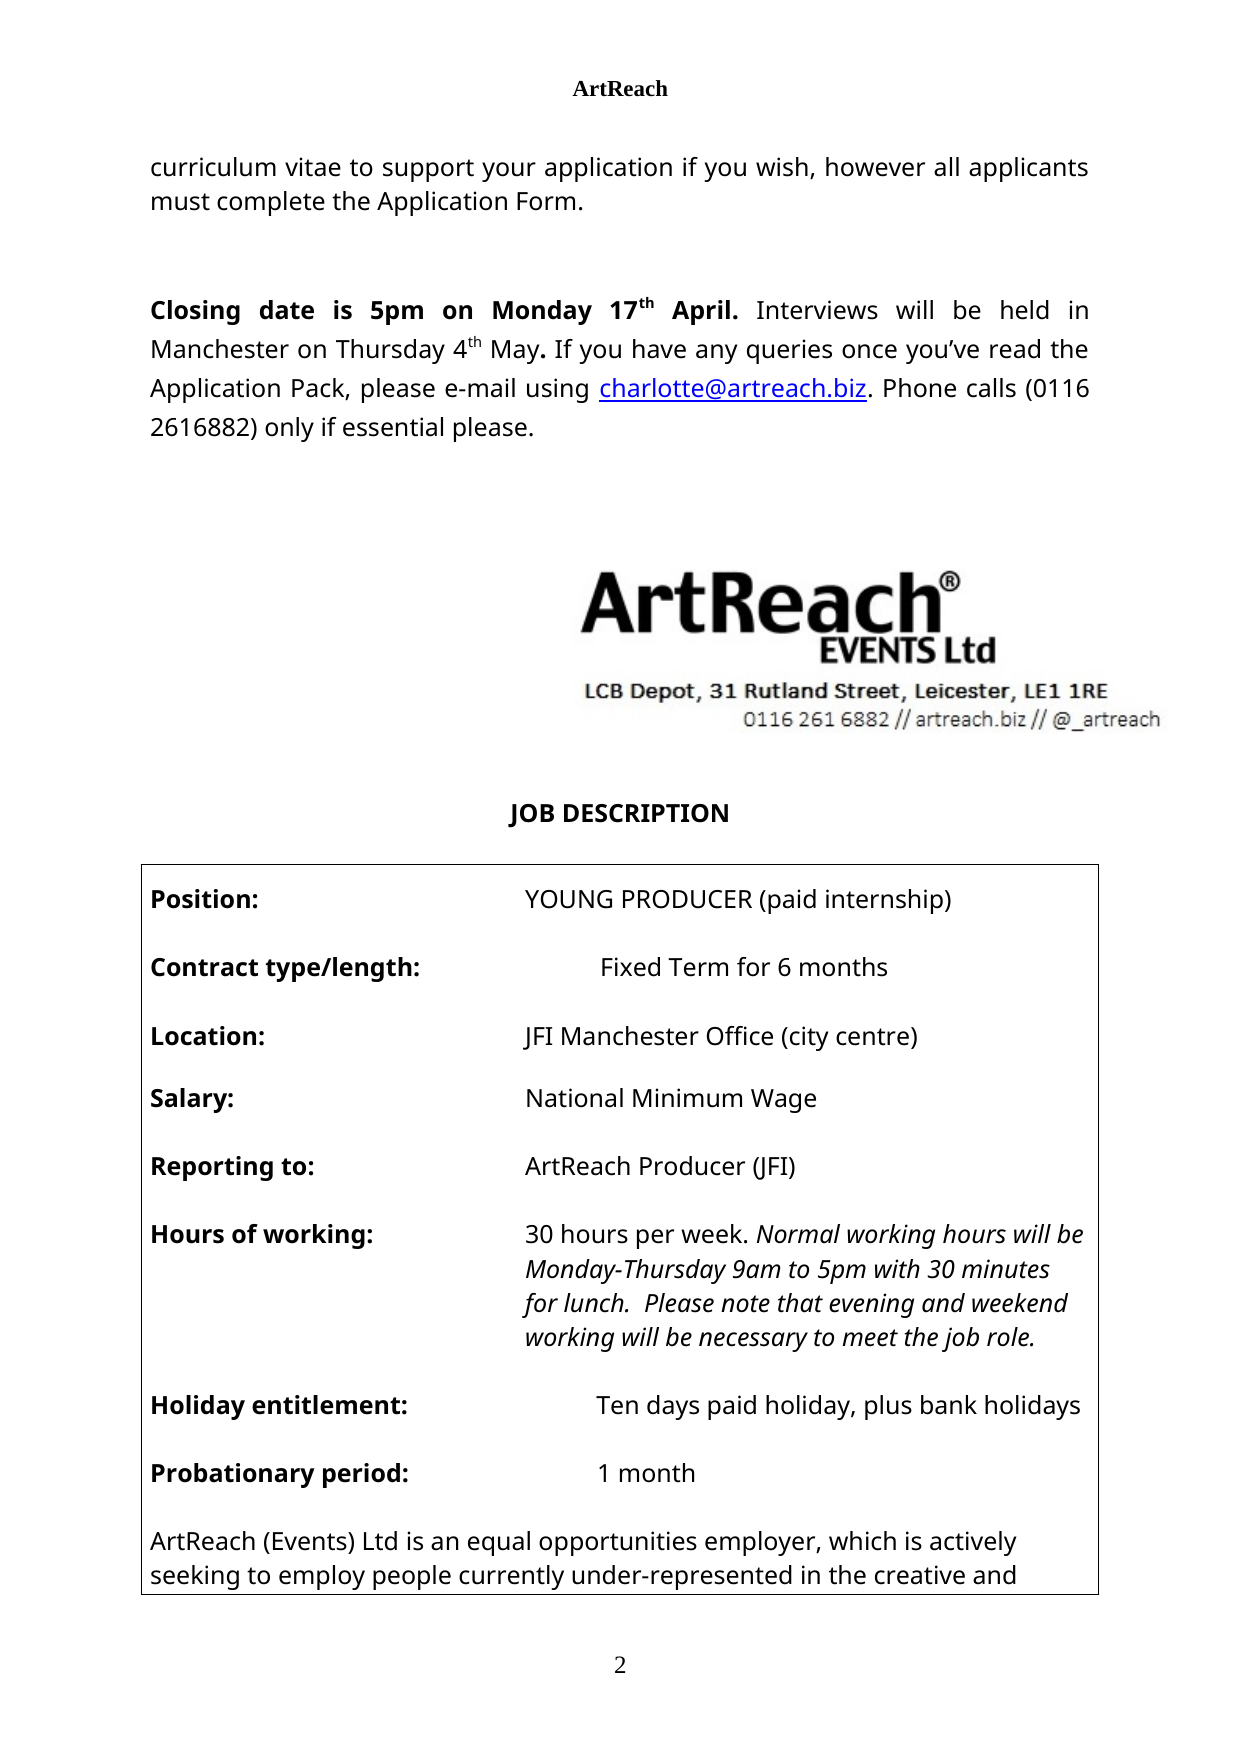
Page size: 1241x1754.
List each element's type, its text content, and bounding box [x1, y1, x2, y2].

text Contract type/length: Fixed Term for 6 months [150, 950, 1090, 984]
text JOB DESCRIPTION [150, 796, 1090, 830]
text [150, 150, 1090, 218]
text Closing date is 5pm on Monday 17th April. Interviews will be held in Manchester on Thursday 4th May. If you have any queries once you’ve read the Application Pack, please e-mail using charlotte@artreach.biz. Phone calls (0116 2616882) only if essential please. [150, 292, 1090, 444]
text Salary: National Minimum Wage [150, 1081, 1090, 1115]
text Reporting to: ArtReach Producer (JFI) [150, 1149, 1090, 1183]
text Location: JFI Manchester Office (city centre) [150, 1018, 1090, 1052]
text Position: YOUNG PRODUCER (paid internship) [142, 865, 1098, 916]
text Holiday entitlement: Ten days paid holiday, plus bank holidays [150, 1387, 1090, 1422]
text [142, 1521, 1098, 1594]
text Probationary period: 1 month [150, 1456, 1090, 1490]
text Hours of working: 30 hours per week. Normal working hours will be Monday-Thursday 9am to 5pm with 30 minutes for lunch. Please note that evening and weekend working will be necessary to meet the job role. [150, 1217, 1090, 1353]
picture [570, 557, 1168, 732]
